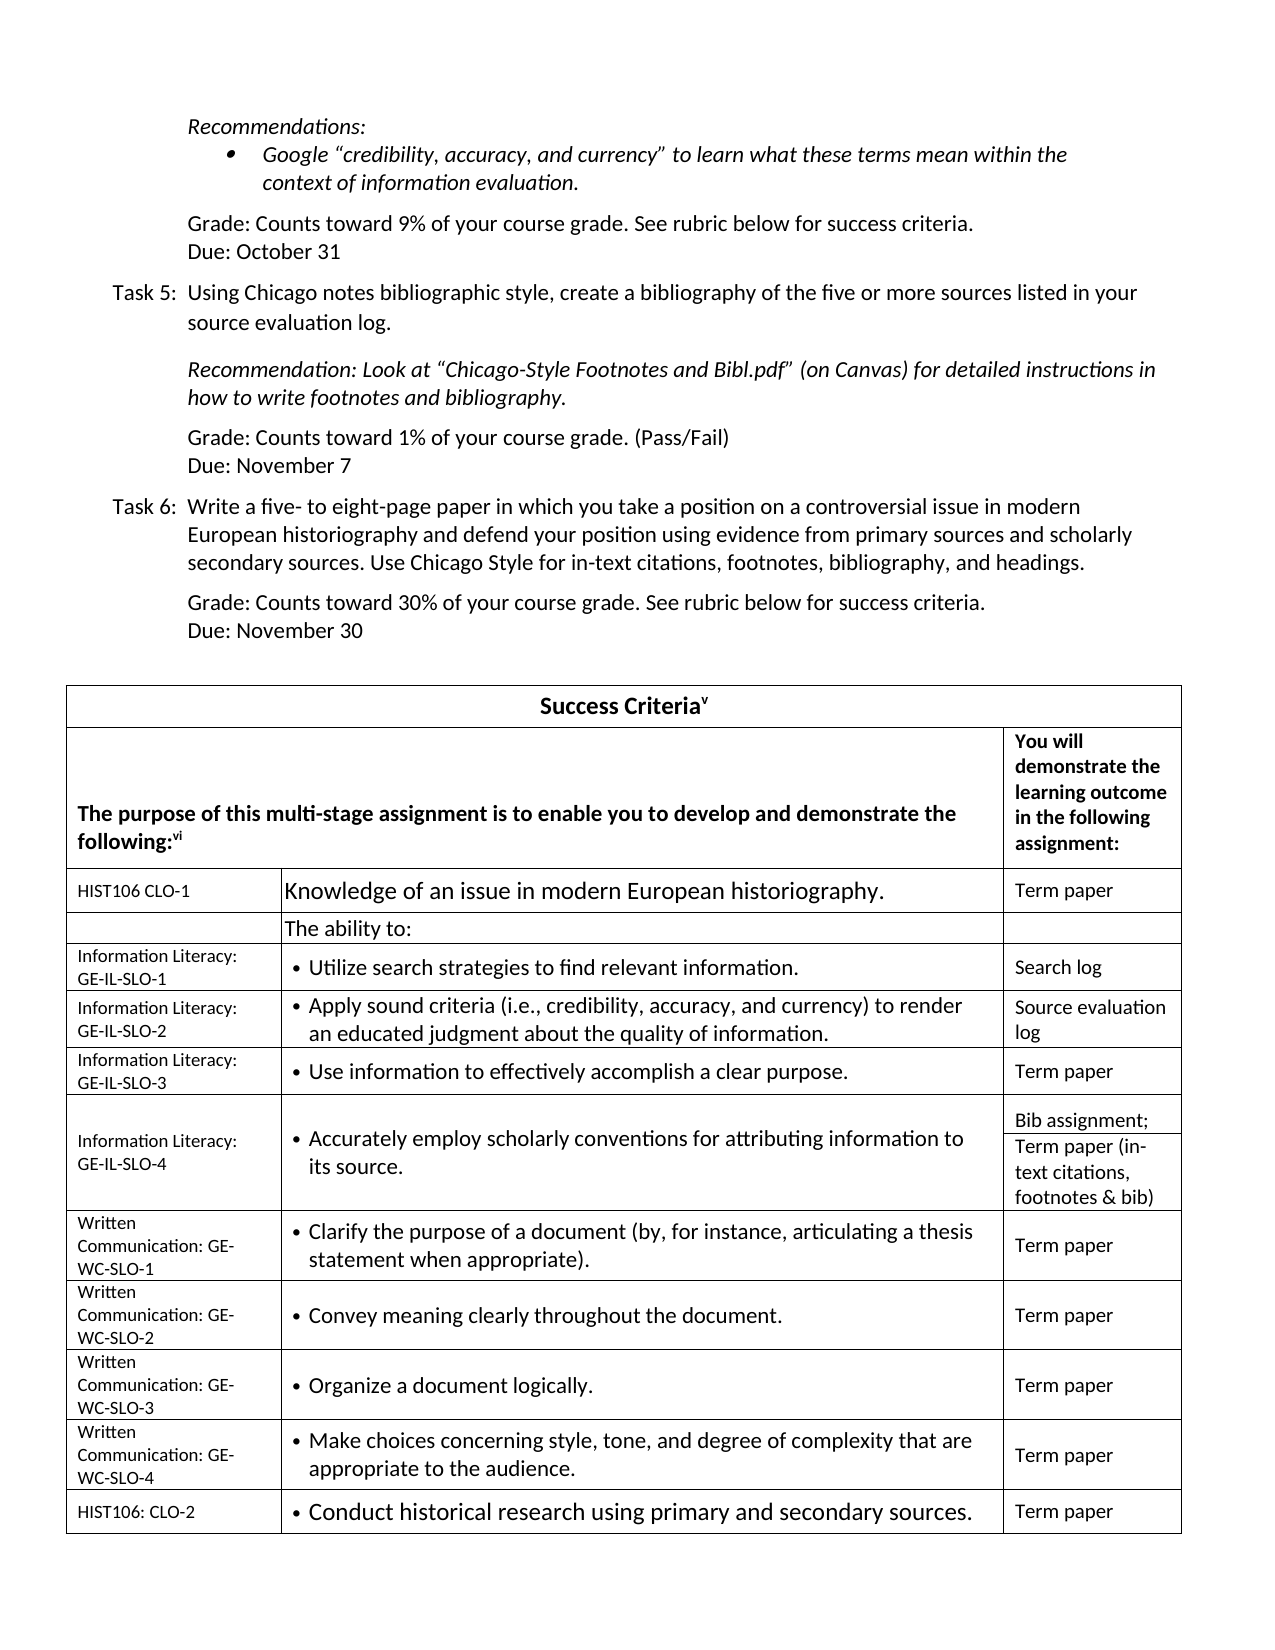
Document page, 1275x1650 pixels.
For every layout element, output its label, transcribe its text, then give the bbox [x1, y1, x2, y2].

table_cell Knowledge of an issue in modern European historiography. [282, 869, 1003, 912]
table_cell Conduct historical research using primary and secondary sources. [282, 1490, 1003, 1533]
table_header Success Criteria [67, 686, 1181, 727]
table_cell Term paper [1004, 1420, 1181, 1489]
table_cell Written Communication: GE-WC-SLO-4 [67, 1420, 281, 1489]
list Due: November 30 [187, 616, 1132, 644]
table_cell Term paper (in-text citations, footnotes & bib) [1004, 1134, 1181, 1210]
table_cell Utilize search strategies to find relevant information. [282, 944, 1003, 990]
table_cell Term paper [1004, 1350, 1181, 1419]
table_cell The purpose of this multi-stage assignment is to enable you to develop and demonstrate the following: [67, 728, 1003, 868]
table_cell Apply sound criteria (i.e., credibility, accuracy, and currency) to render an educated judgment about the quality of information. [282, 991, 1003, 1047]
table_cell Written Communication: GE-WC-SLO-3 [67, 1350, 281, 1419]
list Grade: Counts toward 30% of your course grade. See rubric below for success criteria. [187, 588, 1132, 616]
table_cell Convey meaning clearly throughout the document. [282, 1281, 1003, 1349]
table_cell Use information to effectively accomplish a clear purpose. [282, 1048, 1003, 1094]
table_cell Term paper [1004, 869, 1181, 912]
table_cell Information Literacy: GE-IL-SLO-1 [67, 944, 281, 990]
table_cell Make choices concerning style, tone, and degree of complexity that are appropriate to the audience. [282, 1420, 1003, 1489]
table_cell Information Literacy: GE-IL-SLO-4 [67, 1095, 281, 1210]
list Due: October 31 [187, 237, 1132, 265]
table_cell HIST106: CLO-2 [67, 1490, 281, 1533]
table_cell [67, 913, 281, 943]
table_cell You will demonstrate the learning outcome in the following assignment: [1004, 728, 1181, 868]
table_cell Term paper [1004, 1211, 1181, 1279]
text Recommendation: Look at “Chicago-Style Footnotes and Bibl.pdf” (on Canvas) for detailed instructions in how to write footnotes and bibliography. [187, 355, 1162, 411]
table_cell Written Communication: GE-WC-SLO-1 [67, 1211, 281, 1279]
table_cell Term paper [1004, 1490, 1181, 1533]
table_cell [1004, 913, 1181, 943]
table_cell Bib assignment; [1004, 1095, 1181, 1132]
list Google “credibility, accuracy, and currency” to learn what these terms mean within the context of information evaluation. [225, 141, 1132, 197]
table_cell The ability to: [282, 913, 1003, 943]
table_cell Information Literacy: GE-IL-SLO-2 [67, 991, 281, 1047]
text Task 5: Using Chicago notes bibliographic style, create a bibliography of the five or more sources listed in your source evaluation log. [112, 278, 1162, 336]
table_cell Term paper [1004, 1048, 1181, 1094]
text Recommendations: [187, 112, 1162, 141]
table_cell Written Communication: GE-WC-SLO-2 [67, 1281, 281, 1349]
list Grade: Counts toward 1% of your course grade. (Pass/Fail) [187, 423, 1132, 451]
list Grade: Counts toward 9% of your course grade. See rubric below for success criteria. [187, 209, 1132, 237]
table_cell Source evaluation log [1004, 991, 1181, 1047]
table_cell Search log [1004, 944, 1181, 990]
text Task 6: Write a five- to eight-page paper in which you take a position on a controversial issue in modern European historiography and defend your position using evidence from primary sources and scholarly secondary sources. Use Chicago Style for in-text citations, footnotes, bibliography, and headings. [112, 492, 1162, 576]
table_cell Information Literacy: GE-IL-SLO-3 [67, 1048, 281, 1094]
table_cell HIST106 CLO-1 [67, 869, 281, 912]
table_cell Accurately employ scholarly conventions for attributing information to its source. [282, 1095, 1003, 1210]
list Due: November 7 [187, 451, 1132, 479]
table_cell Term paper [1004, 1281, 1181, 1349]
table_cell Clarify the purpose of a document (by, for instance, articulating a thesis statement when appropriate). [282, 1211, 1003, 1279]
table_cell Organize a document logically. [282, 1350, 1003, 1419]
